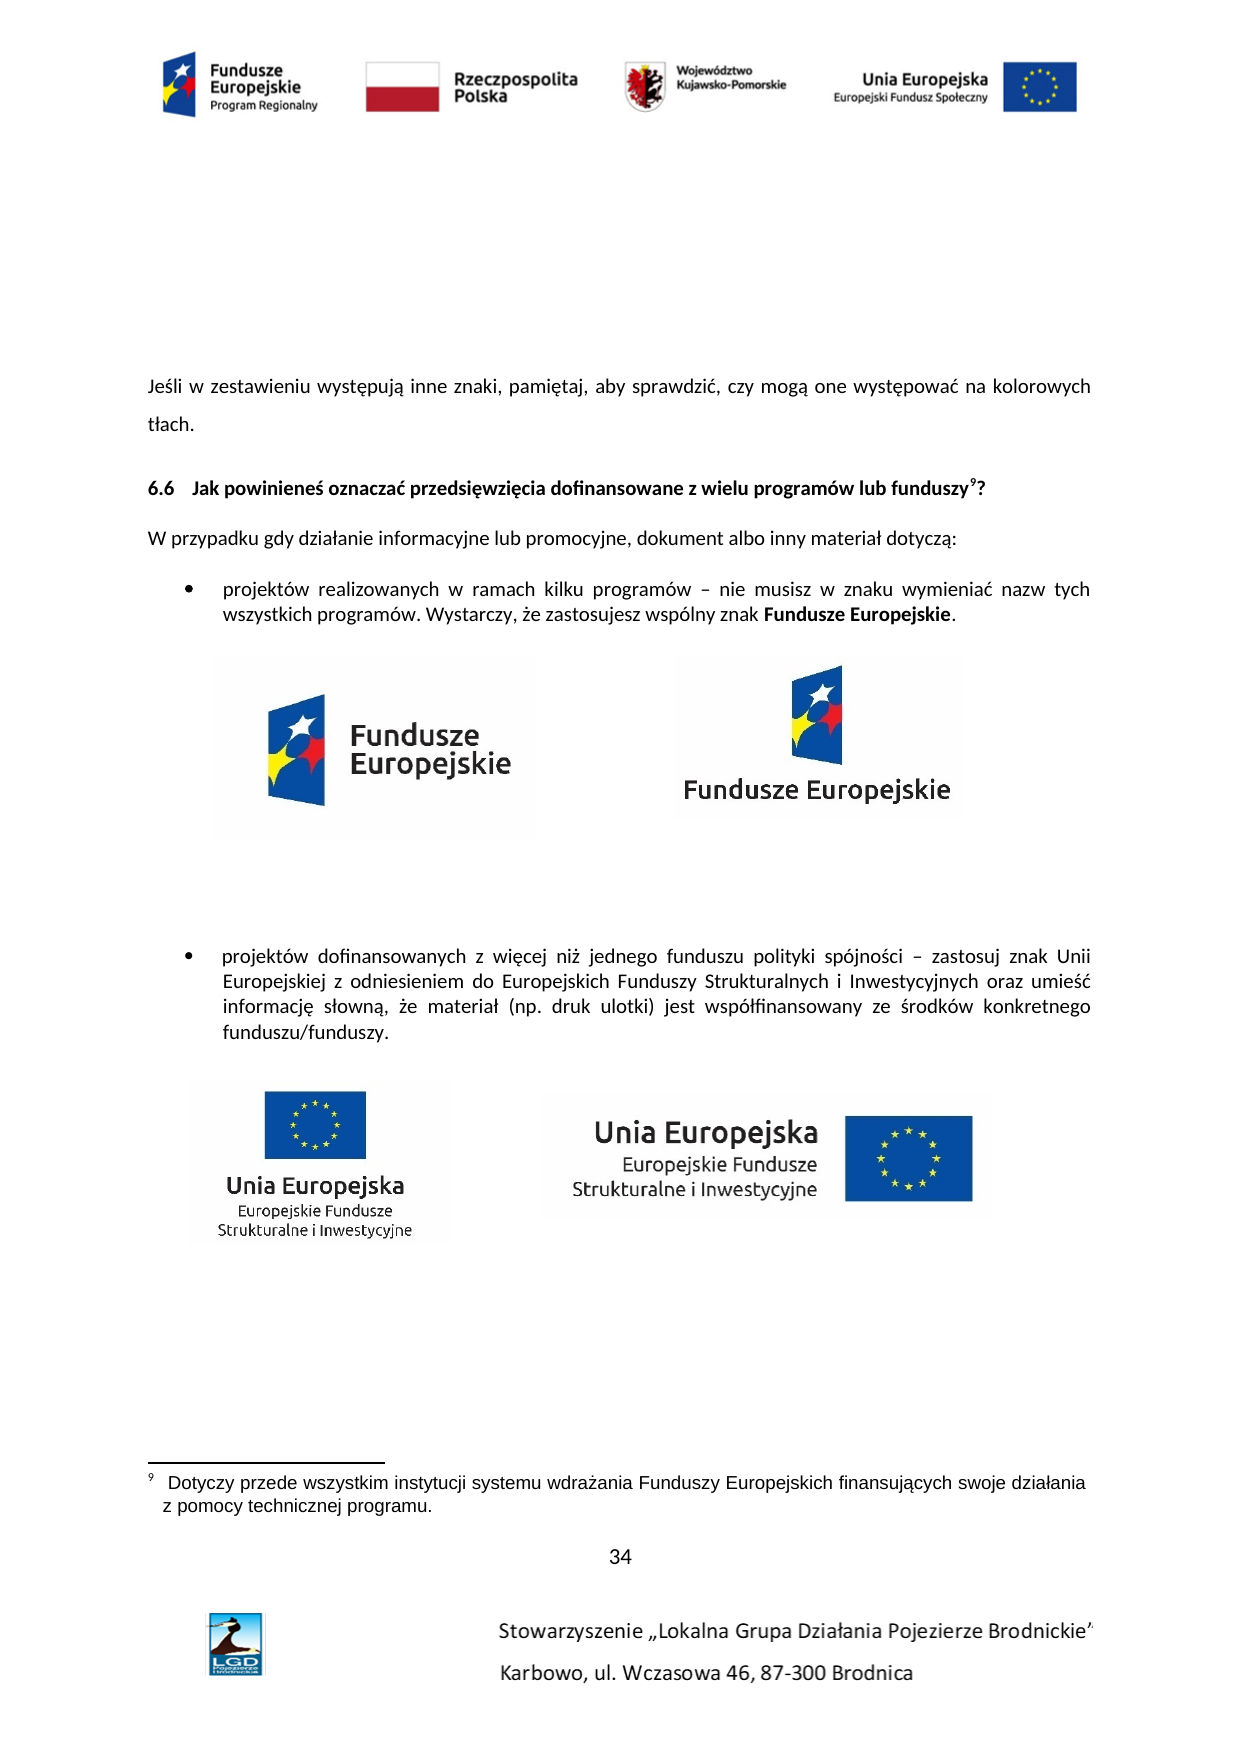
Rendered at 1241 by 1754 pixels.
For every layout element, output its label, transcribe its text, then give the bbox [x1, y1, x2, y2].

list projektów dofinansowanych z więcej niż jednego funduszu polityki spójności – zastosuj znak Unii Europejskiej z odniesieniem do Europejskich Funduszy Strukturalnych i Inwestycyjnych oraz umieść informację słowną, że materiał (np. druk ulotki) jest współfinansowany ze środków konkretnego funduszu/funduszy. [185, 943, 1092, 1044]
picture [541, 1093, 992, 1220]
picture [147, 35, 1093, 133]
list Jak powinieneś oznaczać przedsięwzięcia dofinansowane z wielu programów lub funduszy? [148, 475, 1092, 500]
list projektów realizowanych w ramach kilku programów – nie musisz w znaku wymieniać nazw tych wszystkich programów. Wystarczy, że zastosujesz wspólny znak Fundusze Europejskie. [185, 576, 1092, 627]
picture [188, 1081, 451, 1245]
text Jeśli w zestawieniu występują inne znaki, pamiętaj, aby sprawdzić, czy mogą one występować na kolorowych tłach. [148, 373, 1092, 437]
text W przypadku gdy działanie informacyjne lub promocyjne, dokument albo inny materiał dotyczą: [148, 525, 1092, 551]
picture [211, 655, 537, 841]
picture [673, 655, 965, 820]
